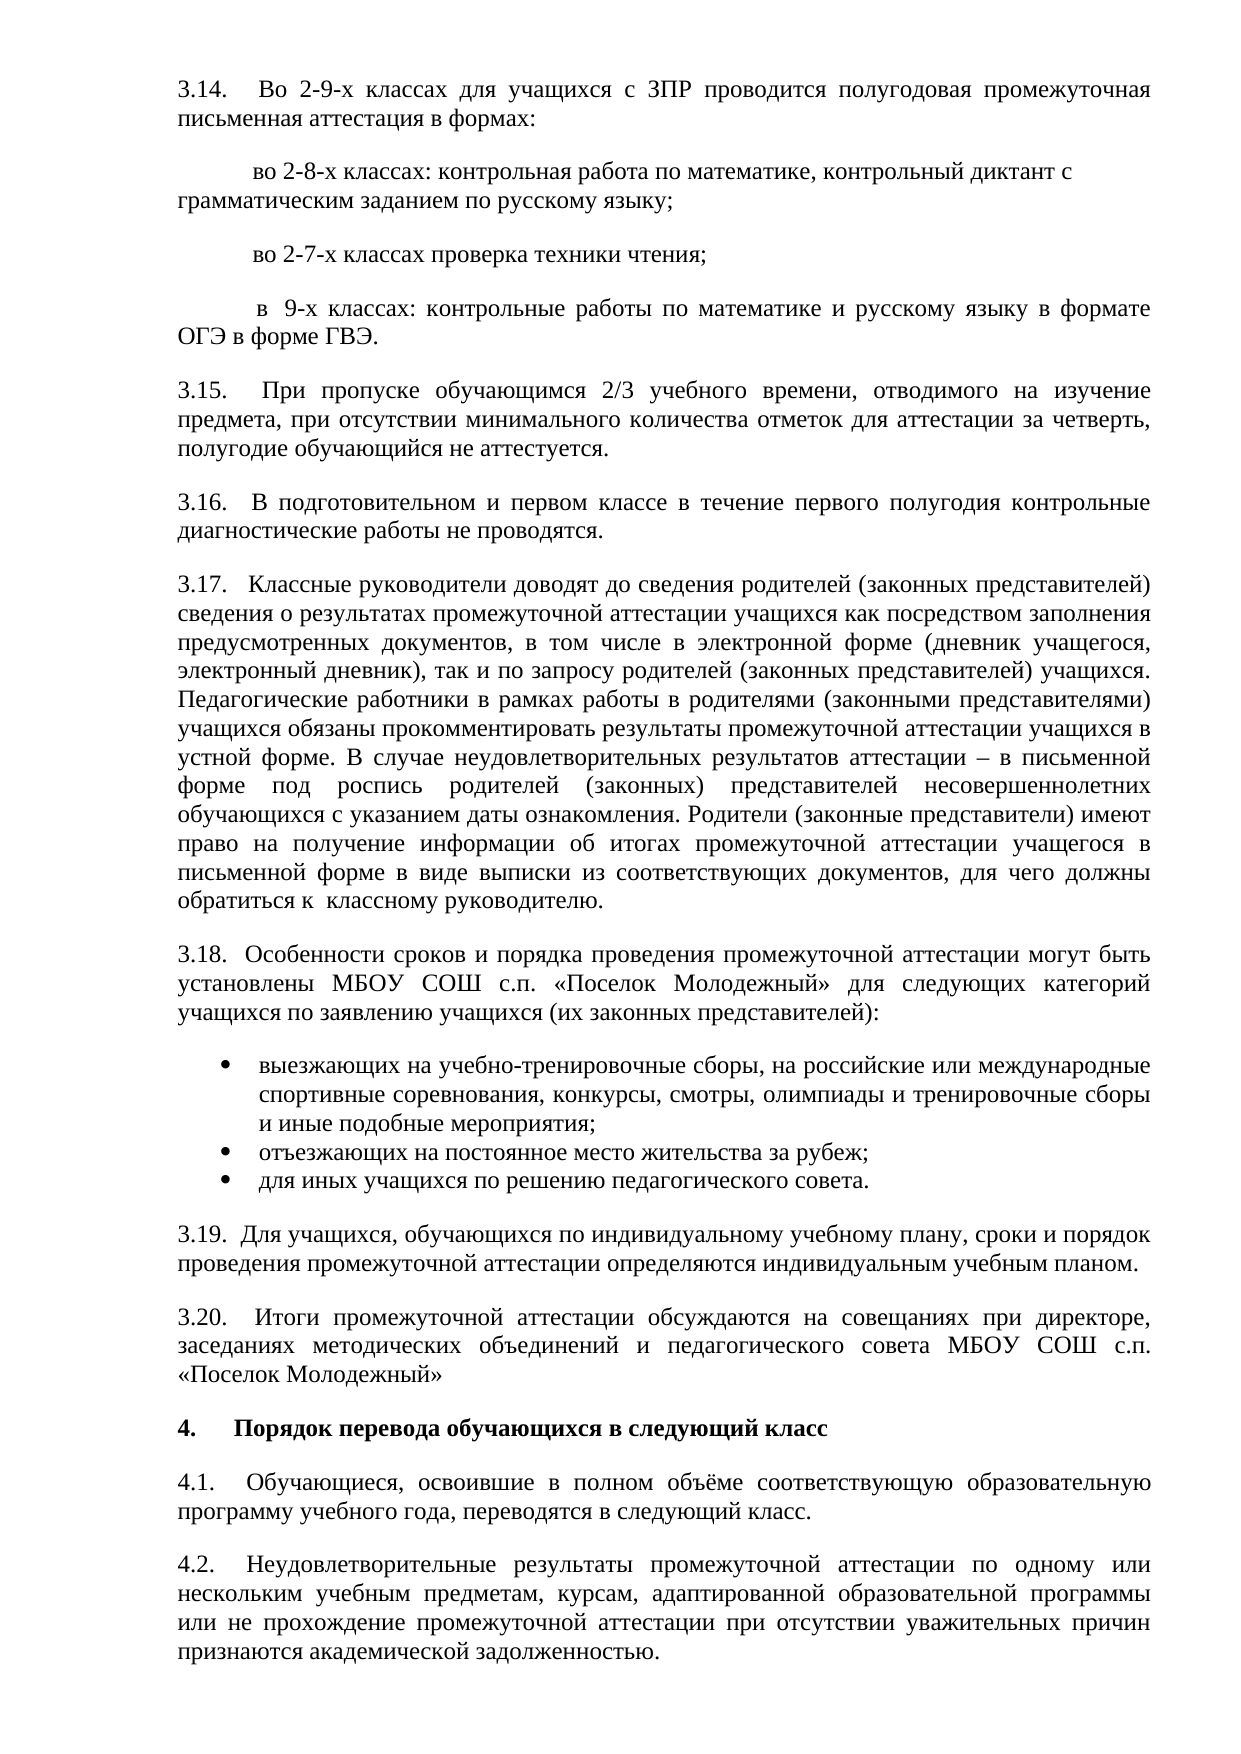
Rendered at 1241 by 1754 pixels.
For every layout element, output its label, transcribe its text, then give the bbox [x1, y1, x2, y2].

text 4. Порядок перевода обучающихся в следующий класс [177, 1413, 1152, 1442]
text 4.1. Обучающиеся, освоившие в полном объёме соответствующую образовательную программу учебного года, переводятся в следующий класс. [177, 1467, 1152, 1524]
text во 2-7-х классах проверка техники чтения; [177, 239, 1152, 268]
text 4.2. Неудовлетворительные результаты промежуточной аттестации по одному или нескольким учебным предметам, курсам, адаптированной образовательной программы или не прохождение промежуточной аттестации при отсутствии уважительных причин признаются академической задолженностью. [177, 1549, 1152, 1664]
text 3.16. В подготовительном и первом классе в течение первого полугодия контрольные диагностические работы не проводятся. [177, 487, 1152, 544]
text 3.20. Итоги промежуточной аттестации обсуждаются на совещаниях при директоре, заседаниях методических объединений и педагогического совета МБОУ СОШ с.п. «Поселок Молодежный» [177, 1302, 1152, 1388]
text грамматическим заданием по русскому языку; [177, 185, 1152, 214]
list для иных учащихся по решению педагогического совета. [221, 1165, 1152, 1194]
text в 9-х классах: контрольные работы по математике и русскому языку в формате ОГЭ в форме ГВЭ. [177, 293, 1152, 350]
text 3.18. Особенности сроков и порядка проведения промежуточной аттестации могут быть установлены МБОУ СОШ с.п. «Поселок Молодежный» для следующих категорий учащихся по заявлению учащихся (их законных представителей): [177, 939, 1152, 1025]
text 3.17. Классные руководители доводят до сведения родителей (законных представителей) сведения о результатах промежуточной аттестации учащихся как посредством заполнения предусмотренных документов, в том числе в электронной форме (дневник учащегося, электронный дневник), так и по запросу родителей (законных представителей) учащихся. Педагогические работники в рамках работы в родителями (законными представителями) учащихся обязаны прокомментировать результаты промежуточной аттестации учащихся в устной форме. В случае неудовлетворительных результатов аттестации – в письменной форме под роспись родителей (законных) представителей несовершеннолетних обучающихся с указанием даты ознакомления. Родители (законные представители) имеют право на получение информации об итогах промежуточной аттестации учащегося в письменной форме в виде выписки из соответствующих документов, для чего должны обратиться к классному руководителю. [177, 569, 1152, 914]
text во 2-8-х классах: контрольная работа по математике, контрольный диктант с [177, 156, 1152, 185]
text 3.14. Во 2-9-х классах для учащихся с ЗПР проводится полугодовая промежуточная письменная аттестация в формах: [177, 74, 1152, 131]
list отъезжающих на постоянное место жительства за рубеж; [221, 1137, 1152, 1165]
text 3.15. При пропуске обучающимся 2/3 учебного времени, отводимого на изучение предмета, при отсутствии минимального количества отметок для аттестации за четверть, полугодие обучающийся не аттестуется. [177, 375, 1152, 462]
text 3.19. Для учащихся, обучающихся по индивидуальному учебному плану, сроки и порядок проведения промежуточной аттестации определяются индивидуальным учебным планом. [177, 1219, 1152, 1277]
list выезжающих на учебно-тренировочные сборы, на российские или международные спортивные соревнования, конкурсы, смотры, олимпиады и тренировочные сборы и иные подобные мероприятия; [221, 1050, 1152, 1137]
